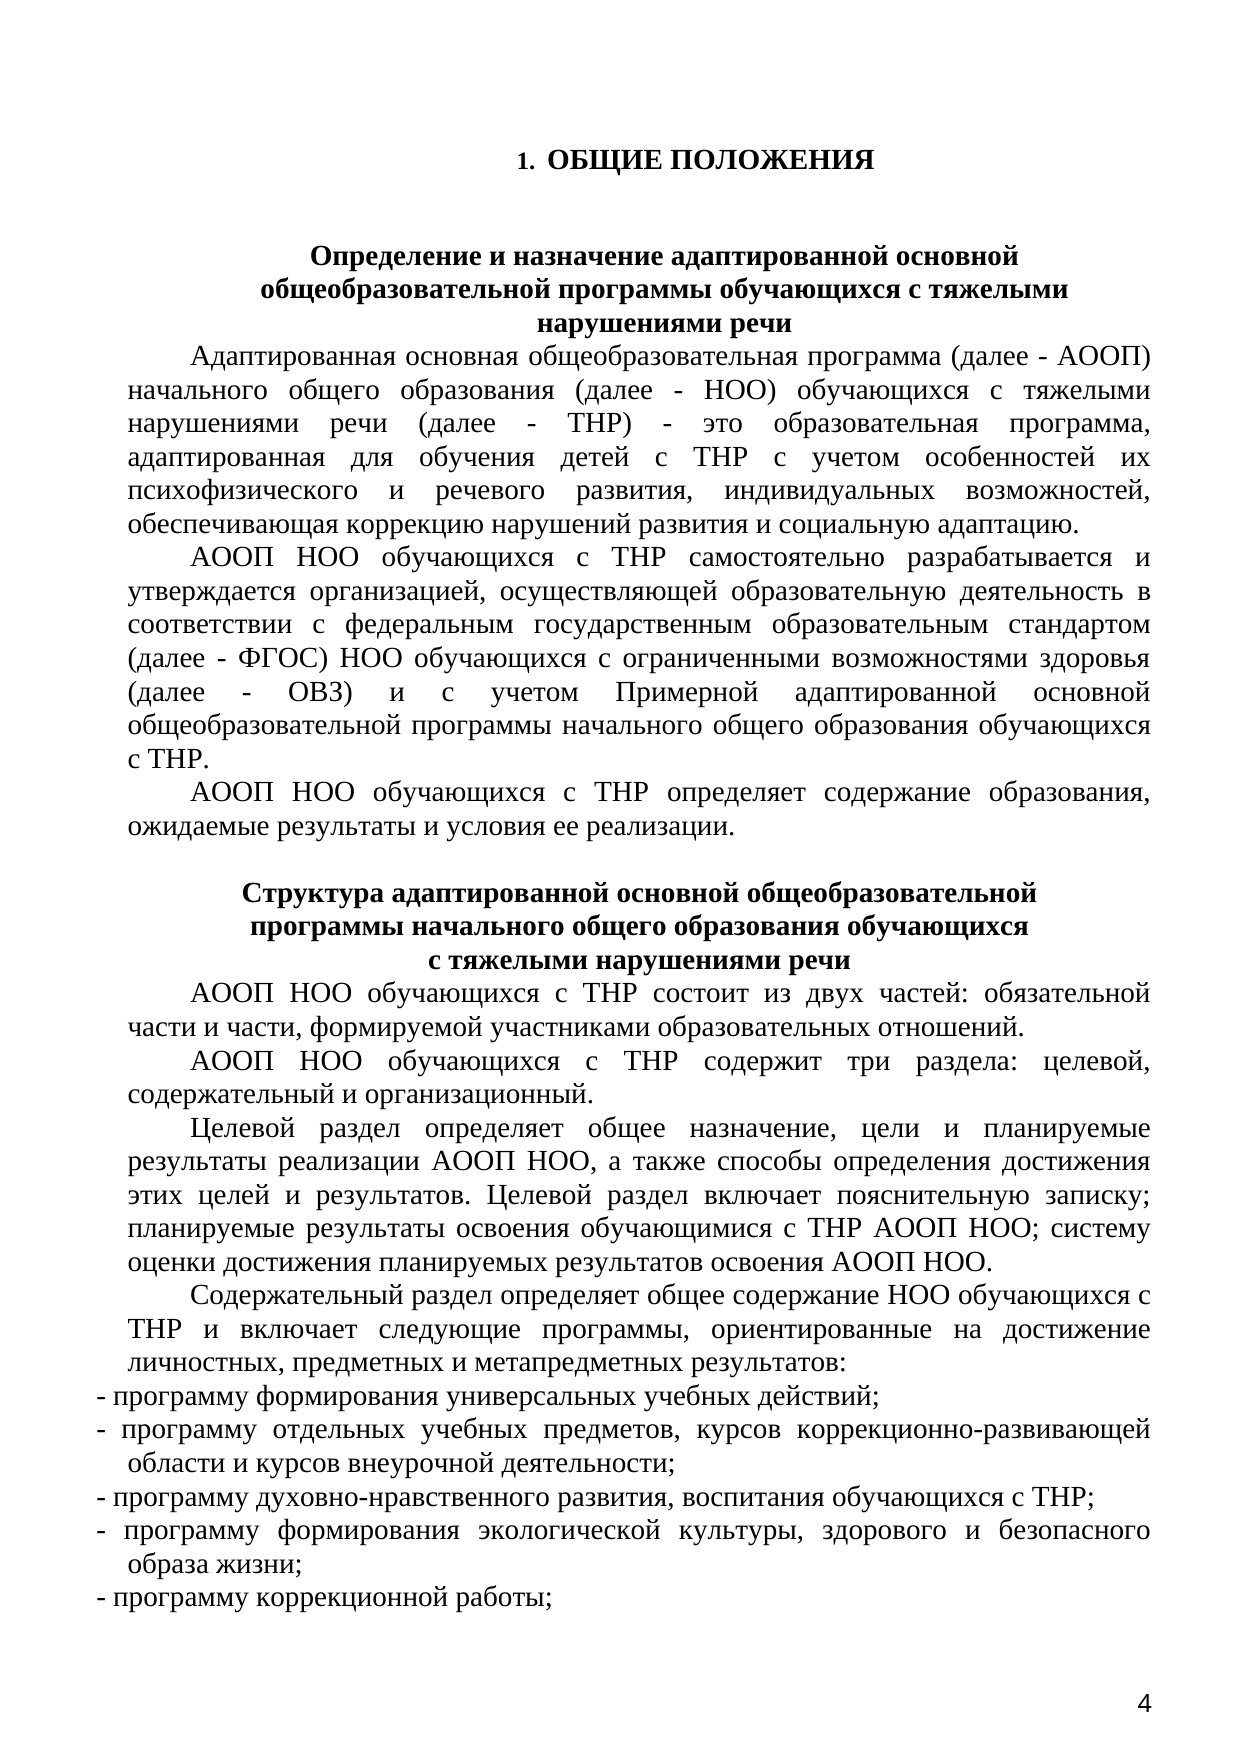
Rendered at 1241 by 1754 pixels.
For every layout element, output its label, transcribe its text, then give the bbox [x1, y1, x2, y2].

text Структура адаптированной основной общеобразовательной [127, 875, 1152, 908]
text - программу формирования экологической культуры, здорового и безопасного образа жизни; [96, 1512, 1152, 1579]
list ОБЩИЕ ПОЛОЖЕНИЯ [177, 147, 1152, 175]
text АООП НОО обучающихся с ТНР состоит из двух частей: обязательной части и части, формируемой участниками образовательных отношений. [127, 976, 1152, 1043]
text Адаптированная основная общеобразовательная программа (далее - АООП) начального общего образования (далее - НОО) обучающихся с тяжелыми нарушениями речи (далее - ТНР) - это образовательная программа, адаптированная для обучения детей с ТНР с учетом особенностей их психофизического и речевого развития, индивидуальных возможностей, обеспечивающая коррекцию нарушений развития и социальную адаптацию. [127, 338, 1152, 539]
text Определение и назначение адаптированной основной [177, 238, 1152, 271]
text - программу коррекционной работы; [96, 1579, 1152, 1613]
text Целевой раздел определяет общее назначение, цели и планируемые результаты реализации АООП НОО, а также способы определения достижения этих целей и результатов. Целевой раздел включает пояснительную записку; планируемые результаты освоения обучающимися с ТНР АООП НОО; систему оценки достижения планируемых результатов освоения АООП НОО. [127, 1110, 1152, 1277]
text - программу формирования универсальных учебных действий; [96, 1378, 1152, 1412]
text АООП НОО обучающихся с ТНР определяет содержание образования, ожидаемые результаты и условия ее реализации. [127, 774, 1152, 841]
text АООП НОО обучающихся с ТНР самостоятельно разрабатывается и утверждается организацией, осуществляющей образовательную деятельность в соответствии с федеральным государственным образовательным стандартом (далее - ФГОС) НОО обучающихся с ограниченными возможностями здоровья (далее - ОВЗ) и с учетом Примерной адаптированной основной общеобразовательной программы начального общего образования обучающихся с ТНР. [127, 539, 1152, 774]
text нарушениями речи [177, 305, 1152, 338]
text - программу духовно-нравственного развития, воспитания обучающихся с ТНР; [96, 1479, 1152, 1512]
text Содержательный раздел определяет общее содержание НОО обучающихся с ТНР и включает следующие программы, ориентированные на достижение личностных, предметных и метапредметных результатов: [127, 1277, 1152, 1378]
text программы начального общего образования обучающихся [127, 908, 1152, 942]
text - программу отдельных учебных предметов, курсов коррекционно-развивающей области и курсов внеурочной деятельности; [96, 1412, 1152, 1479]
text общеобразовательной программы обучающихся с тяжелыми [177, 271, 1152, 305]
text АООП НОО обучающихся с ТНР содержит три раздела: целевой, содержательный и организационный. [127, 1043, 1152, 1110]
text с тяжелыми нарушениями речи [127, 942, 1152, 976]
